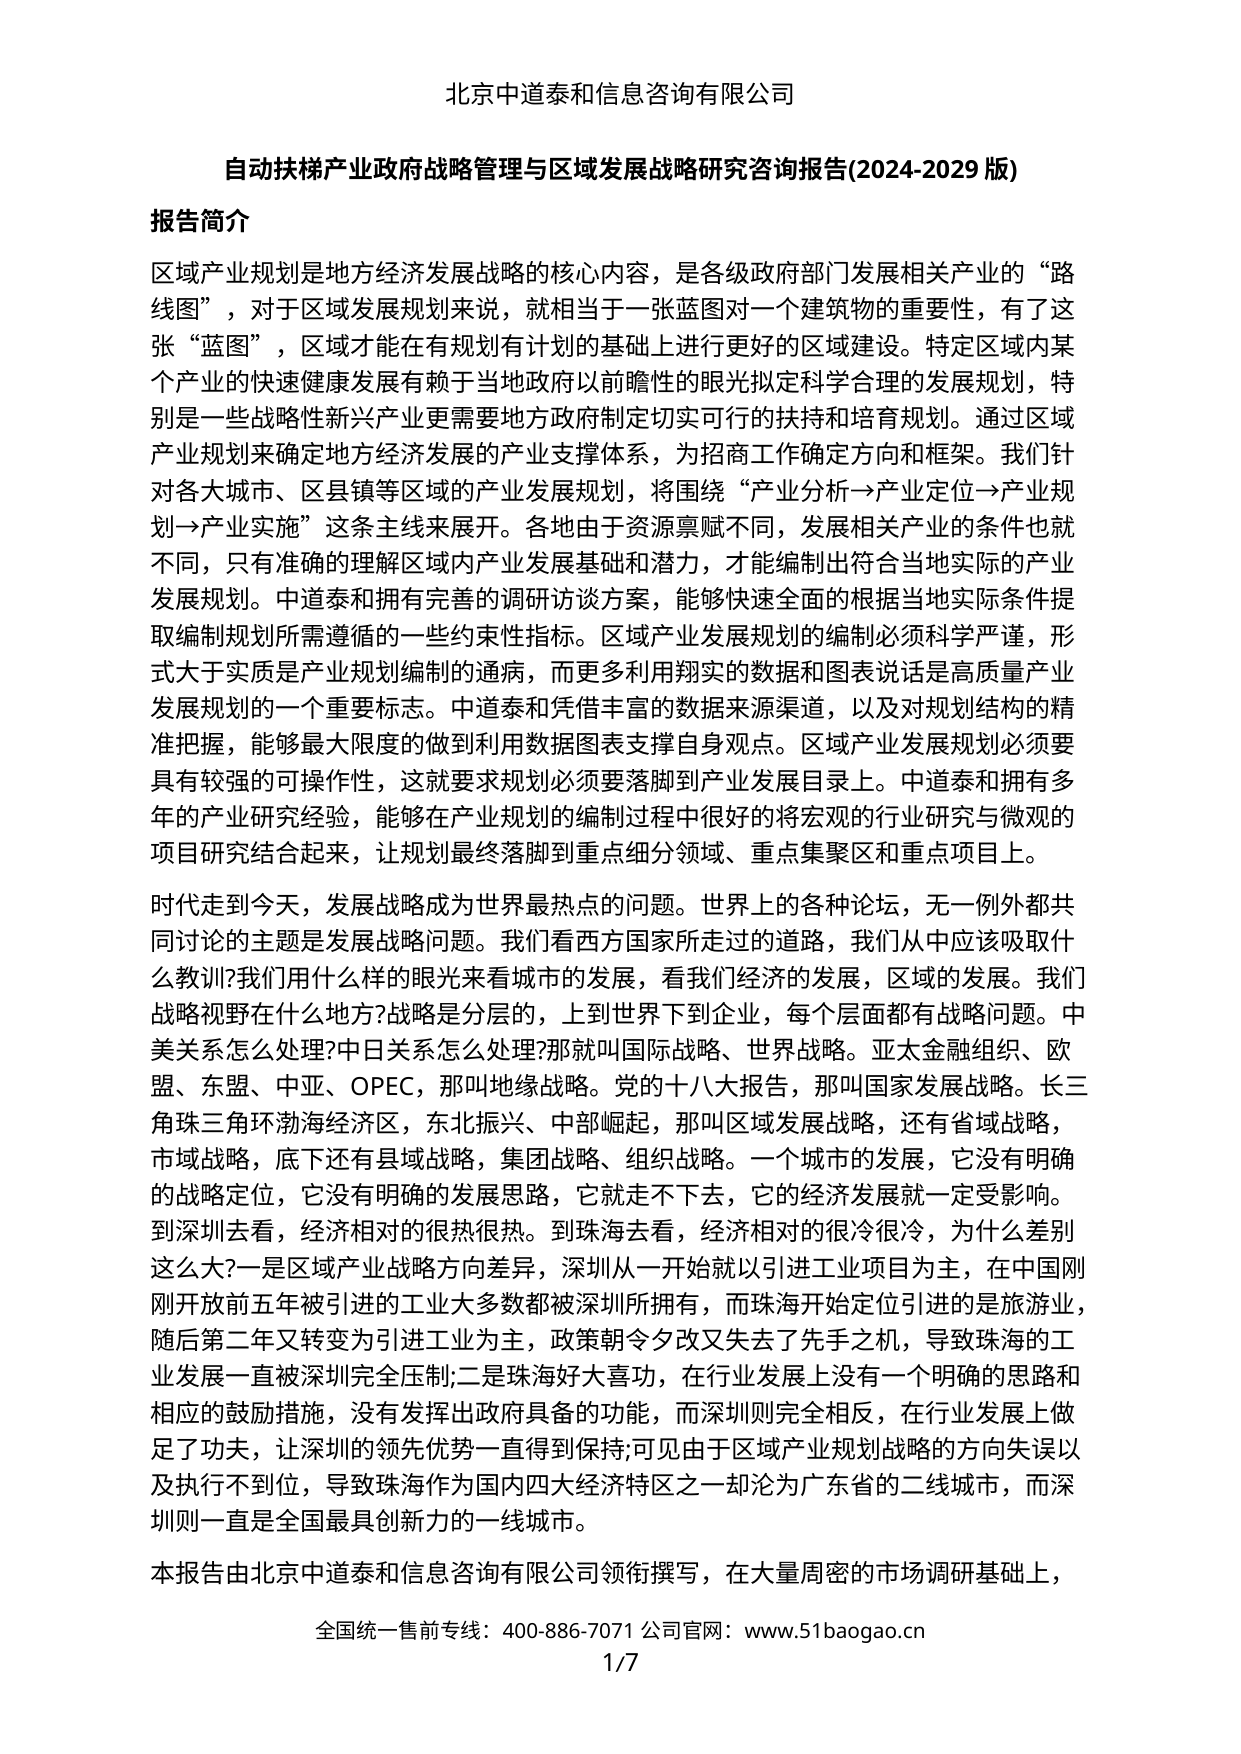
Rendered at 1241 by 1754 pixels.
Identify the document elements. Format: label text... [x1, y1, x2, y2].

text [150, 1554, 1090, 1590]
text 自动扶梯产业政府战略管理与区域发展战略研究咨询报告(2024-2029版) [150, 150, 1090, 186]
text 区域产业规划是地方经济发展战略的核心内容，是各级政府部门发展相关产业的“路线图”，对于区域发展规划来说，就相当于一张蓝图对一个建筑物的重要性，有了这张“蓝图”，区域才能在有规划有计划的基础上进行更好的区域建设。特定区域内某个产业的快速健康发展有赖于当地政府以前瞻性的眼光拟定科学合理的发展规划，特别是一些战略性新兴产业更需要地方政府制定切实可行的扶持和培育规划。通过区域产业规划来确定地方经济发展的产业支撑体系，为招商工作确定方向和框架。我们针对各大城市、区县镇等区域的产业发展规划，将围绕“产业分析→产业定位→产业规划→产业实施”这条主线来展开。各地由于资源禀赋不同，发展相关产业的条件也就不同，只有准确的理解区域内产业发展基础和潜力，才能编制出符合当地实际的产业发展规划。中道泰和拥有完善的调研访谈方案，能够快速全面的根据当地实际条件提取编制规划所需遵循的一些约束性指标。区域产业发展规划的编制必须科学严谨，形式大于实质是产业规划编制的通病，而更多利用翔实的数据和图表说话是高质量产业发展规划的一个重要标志。中道泰和凭借丰富的数据来源渠道，以及对规划结构的精准把握，能够最大限度的做到利用数据图表支撑自身观点。区域产业发展规划必须要具有较强的可操作性，这就要求规划必须要落脚到产业发展目录上。中道泰和拥有多年的产业研究经验，能够在产业规划的编制过程中很好的将宏观的行业研究与微观的项目研究结合起来，让规划最终落脚到重点细分领域、重点集聚区和重点项目上。 [150, 254, 1090, 870]
text 报告简介 [150, 202, 1090, 238]
text 时代走到今天，发展战略成为世界最热点的问题。世界上的各种论坛，无一例外都共同讨论的主题是发展战略问题。我们看西方国家所走过的道路，我们从中应该吸取什么教训?我们用什么样的眼光来看城市的发展，看我们经济的发展，区域的发展。我们战略视野在什么地方?战略是分层的，上到世界下到企业，每个层面都有战略问题。中美关系怎么处理?中日关系怎么处理?那就叫国际战略、世界战略。亚太金融组织、欧盟、东盟、中亚、OPEC，那叫地缘战略。党的十八大报告，那叫国家发展战略。长三角珠三角环渤海经济区，东北振兴、中部崛起，那叫区域发展战略，还有省域战略，市域战略，底下还有县域战略，集团战略、组织战略。一个城市的发展，它没有明确的战略定位，它没有明确的发展思路，它就走不下去，它的经济发展就一定受影响。到深圳去看，经济相对的很热很热。到珠海去看，经济相对的很冷很冷，为什么差别这么大?一是区域产业战略方向差异，深圳从一开始就以引进工业项目为主，在中国刚刚开放前五年被引进的工业大多数都被深圳所拥有，而珠海开始定位引进的是旅游业，随后第二年又转变为引进工业为主，政策朝令夕改又失去了先手之机，导致珠海的工业发展一直被深圳完全压制;二是珠海好大喜功，在行业发展上没有一个明确的思路和相应的鼓励措施，没有发挥出政府具备的功能，而深圳则完全相反，在行业发展上做足了功夫，让深圳的领先优势一直得到保持;可见由于区域产业规划战略的方向失误以及执行不到位，导致珠海作为国内四大经济特区之一却沦为广东省的二线城市，而深圳则一直是全国最具创新力的一线城市。 [150, 886, 1090, 1538]
